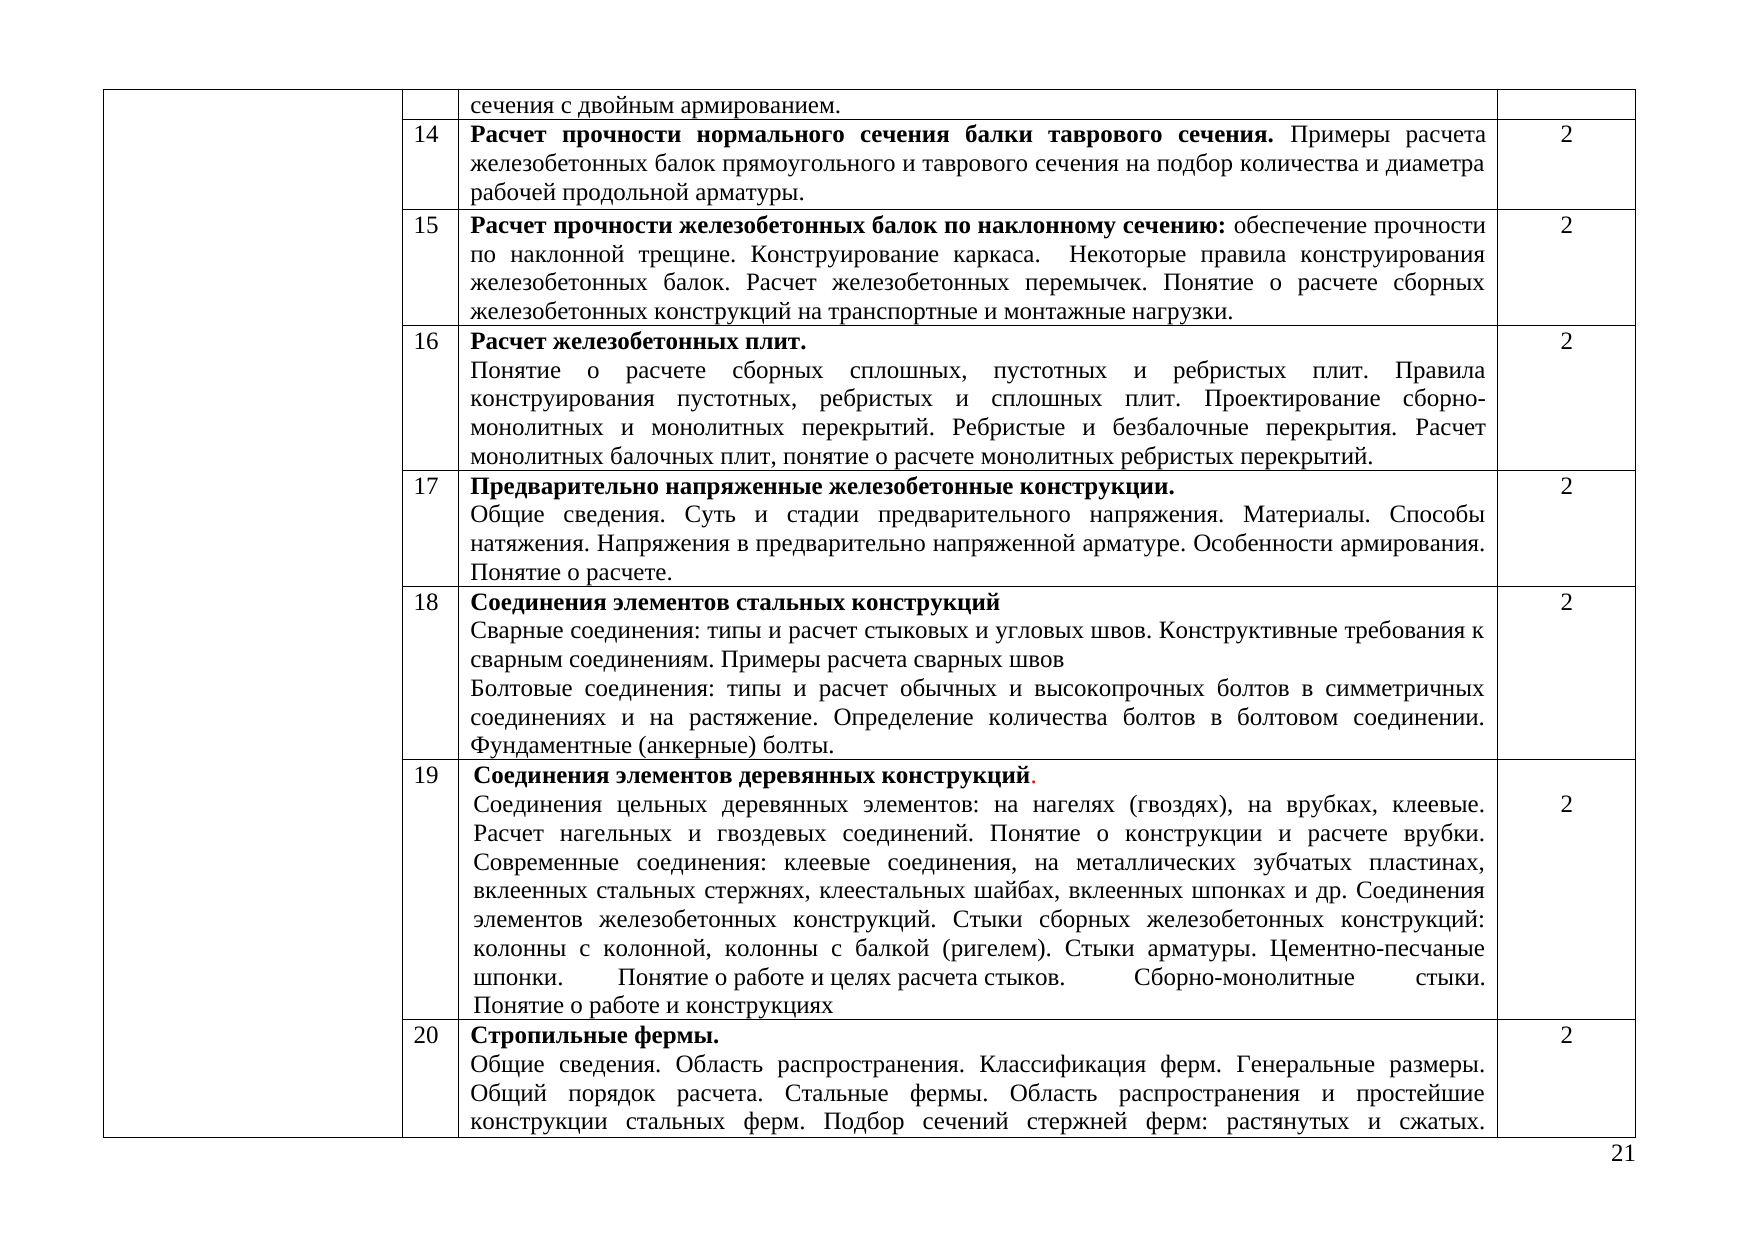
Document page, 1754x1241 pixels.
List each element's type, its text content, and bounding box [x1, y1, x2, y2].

table_cell Расчет прочности железобетонных балок по наклонному сечению: обеспечение прочности по наклонной трещине. Конструирование каркаса. Некоторые правила конструирования железобетонных балок. Расчет железобетонных перемычек. Понятие о расчете сборных железобетонных конструкций на транспортные и монтажные нагрузки. [459, 210, 1497, 325]
table_cell 20 [403, 1020, 458, 1137]
table_cell 2 [1498, 471, 1635, 586]
table_cell Расчет прочности нормального сечения балки таврового сечения. Примеры расчета железобетонных балок прямоугольного и таврового сечения на подбор количества и диаметра рабочей продольной арматуры. [459, 120, 1497, 209]
table_cell 14 [403, 120, 458, 209]
table_cell 2 [1498, 120, 1635, 209]
table_cell 19 [403, 760, 458, 1019]
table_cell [459, 90, 1497, 118]
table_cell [459, 1020, 1497, 1137]
table_cell 2 [1498, 90, 1635, 118]
table_cell Соединения элементов стальных конструкций Сварные соединения: типы и расчет стыковых и угловых швов. Конструктивные требования к сварным соединениям. Примеры расчета сварных швов Болтовые соединения: типы и расчет обычных и высокопрочных болтов в симметричных соединениях и на растяжение. Определение количества болтов в болтовом соединении. Фундаментные (анкерные) болты. [459, 587, 1497, 759]
table_cell Расчет железобетонных плит. Понятие о расчете сборных сплошных, пустотных и ребристых плит. Правила конструирования пустотных, ребристых и сплошных плит. Проектирование сборно-монолитных и монолитных перекрытий. Ребристые и безбалочные перекрытия. Расчет монолитных балочных плит, понятие о расчете монолитных ребристых перекрытий. [459, 326, 1497, 470]
table_cell 2 [1498, 760, 1635, 1019]
table_cell 2 [1498, 326, 1635, 470]
table_cell 18 [403, 587, 458, 759]
table_cell 13 [403, 90, 458, 118]
table_cell Соединения элементов деревянных конструкций. Соединения цельных деревянных элементов: на нагелях (гвоздях), на врубках, клеевые. Расчет нагельных и гвоздевых соединений. Понятие о конструкции и расчете врубки. Современные соединения: клеевые соединения, на металлических зубчатых пластинах, вклеенных стальных стержнях, клеестальных шайбах, вклеенных шпонках и др. Соединения элементов железобетонных конструкций. Стыки сборных железобетонных конструкций: колонны с колонной, колонны с балкой (ригелем). Стыки арматуры. Цементно-песчаные шпонки. Понятие о работе и целях расчета стыков. Сборно-монолитные стыки. Понятие о работе и конструкциях [459, 760, 1497, 1019]
table_cell 2 [1498, 587, 1635, 759]
table_cell 17 [403, 471, 458, 586]
table_cell Предварительно напряженные железобетонные конструкции. Общие сведения. Суть и стадии предварительного напряжения. Материалы. Способы натяжения. Напряжения в предварительно напряженной арматуре. Особенности армирования. Понятие о расчете. [459, 471, 1497, 586]
table_cell 2 [1498, 1020, 1635, 1137]
table_cell 15 [403, 210, 458, 325]
table_cell 2 [1498, 210, 1635, 325]
table_cell 16 [403, 326, 458, 470]
